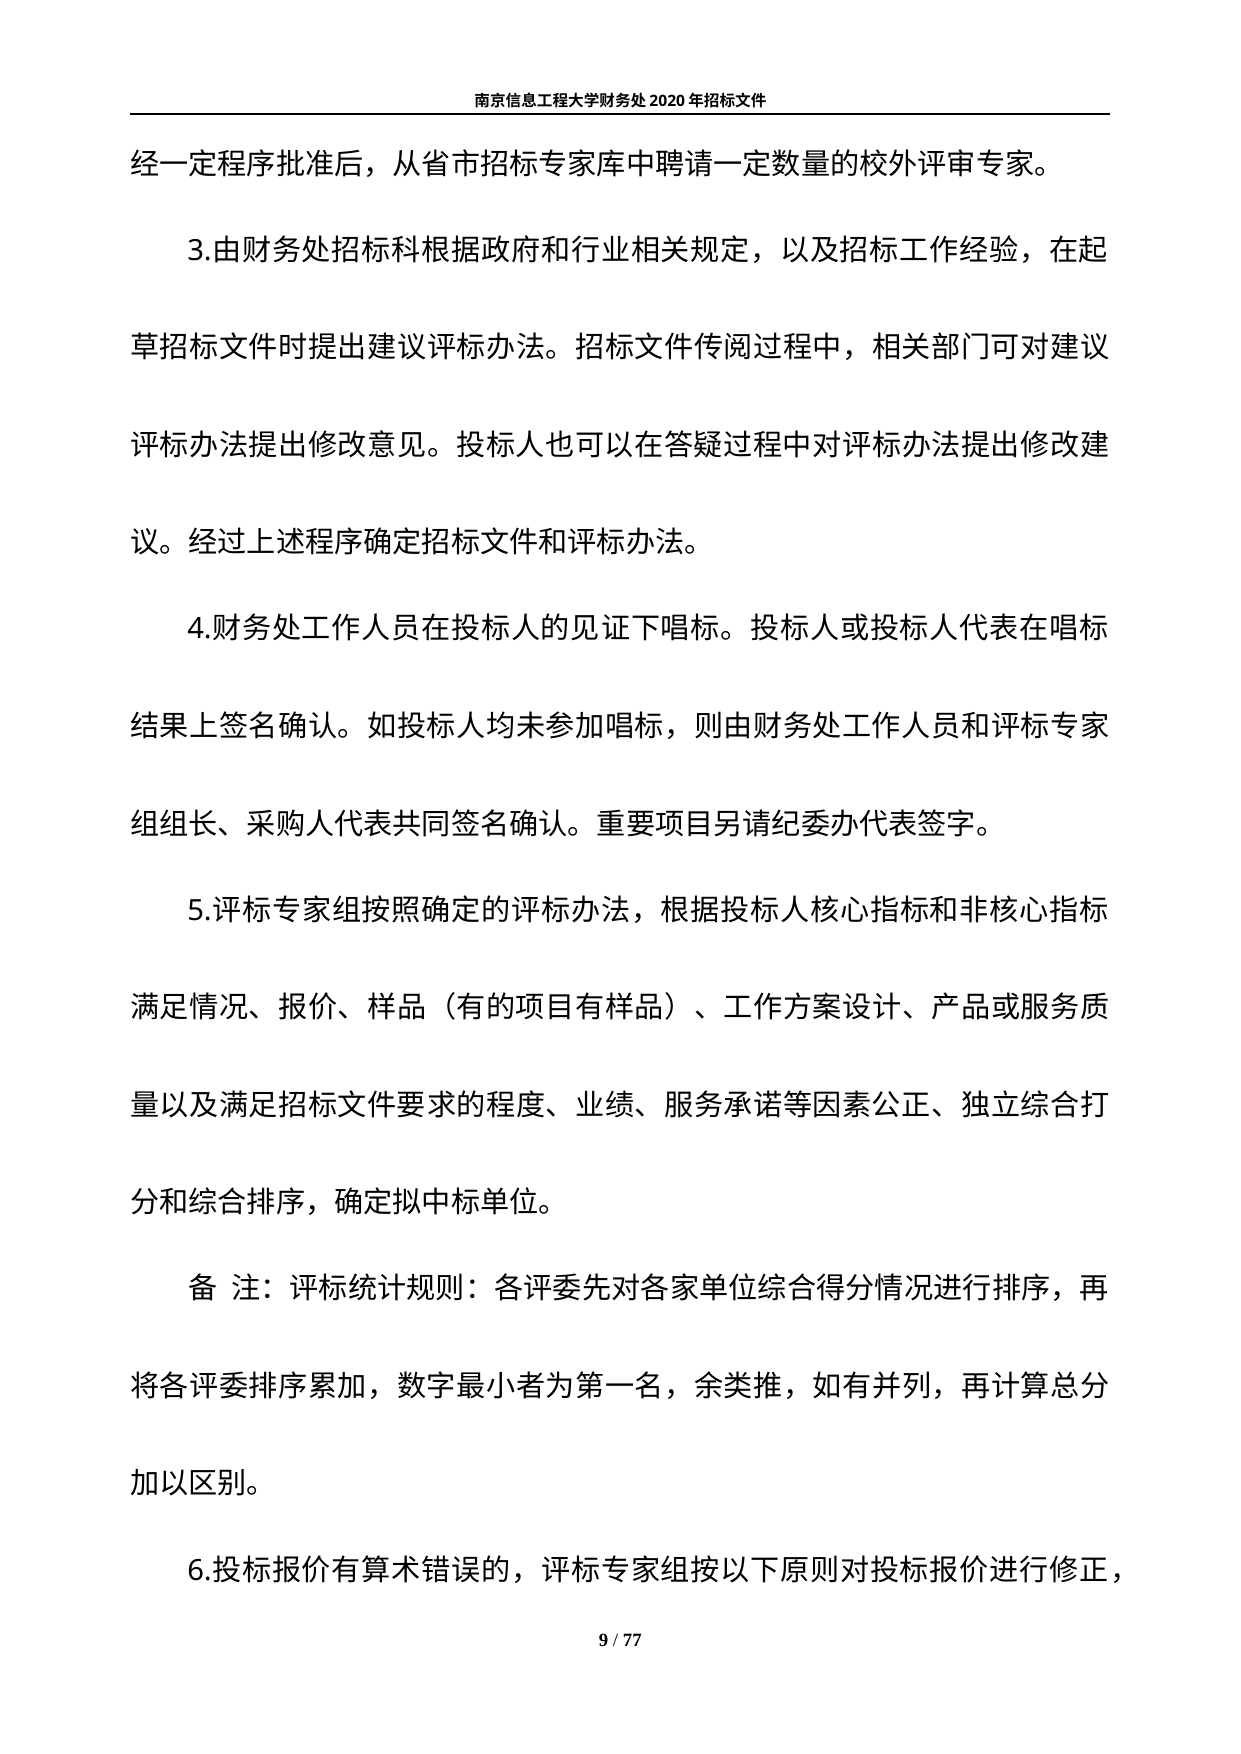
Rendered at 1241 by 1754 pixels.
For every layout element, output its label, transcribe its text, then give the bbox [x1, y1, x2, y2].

text 4.财务处工作人员在投标人的见证下唱标。投标人或投标人代表在唱标结果上签名确认。如投标人均未参加唱标，则由财务处工作人员和评标专家组组长、采购人代表共同签名确认。重要项目另请纪委办代表签字。 [130, 594, 1110, 854]
text 5.评标专家组按照确定的评标办法，根据投标人核心指标和非核心指标满足情况、报价、样品（有的项目有样品）、工作方案设计、产品或服务质量以及满足招标文件要求的程度、业绩、服务承诺等因素公正、独立综合打分和综合排序，确定拟中标单位。 [130, 875, 1110, 1232]
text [130, 129, 1110, 194]
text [130, 1535, 1110, 1600]
text 备 注：评标统计规则：各评委先对各家单位综合得分情况进行排序，再将各评委排序累加，数字最小者为第一名，余类推，如有并列，再计算总分加以区别。 [130, 1254, 1110, 1514]
text 3.由财务处招标科根据政府和行业相关规定，以及招标工作经验，在起草招标文件时提出建议评标办法。招标文件传阅过程中，相关部门可对建议评标办法提出修改意见。投标人也可以在答疑过程中对评标办法提出修改建议。经过上述程序确定招标文件和评标办法。 [130, 215, 1110, 573]
